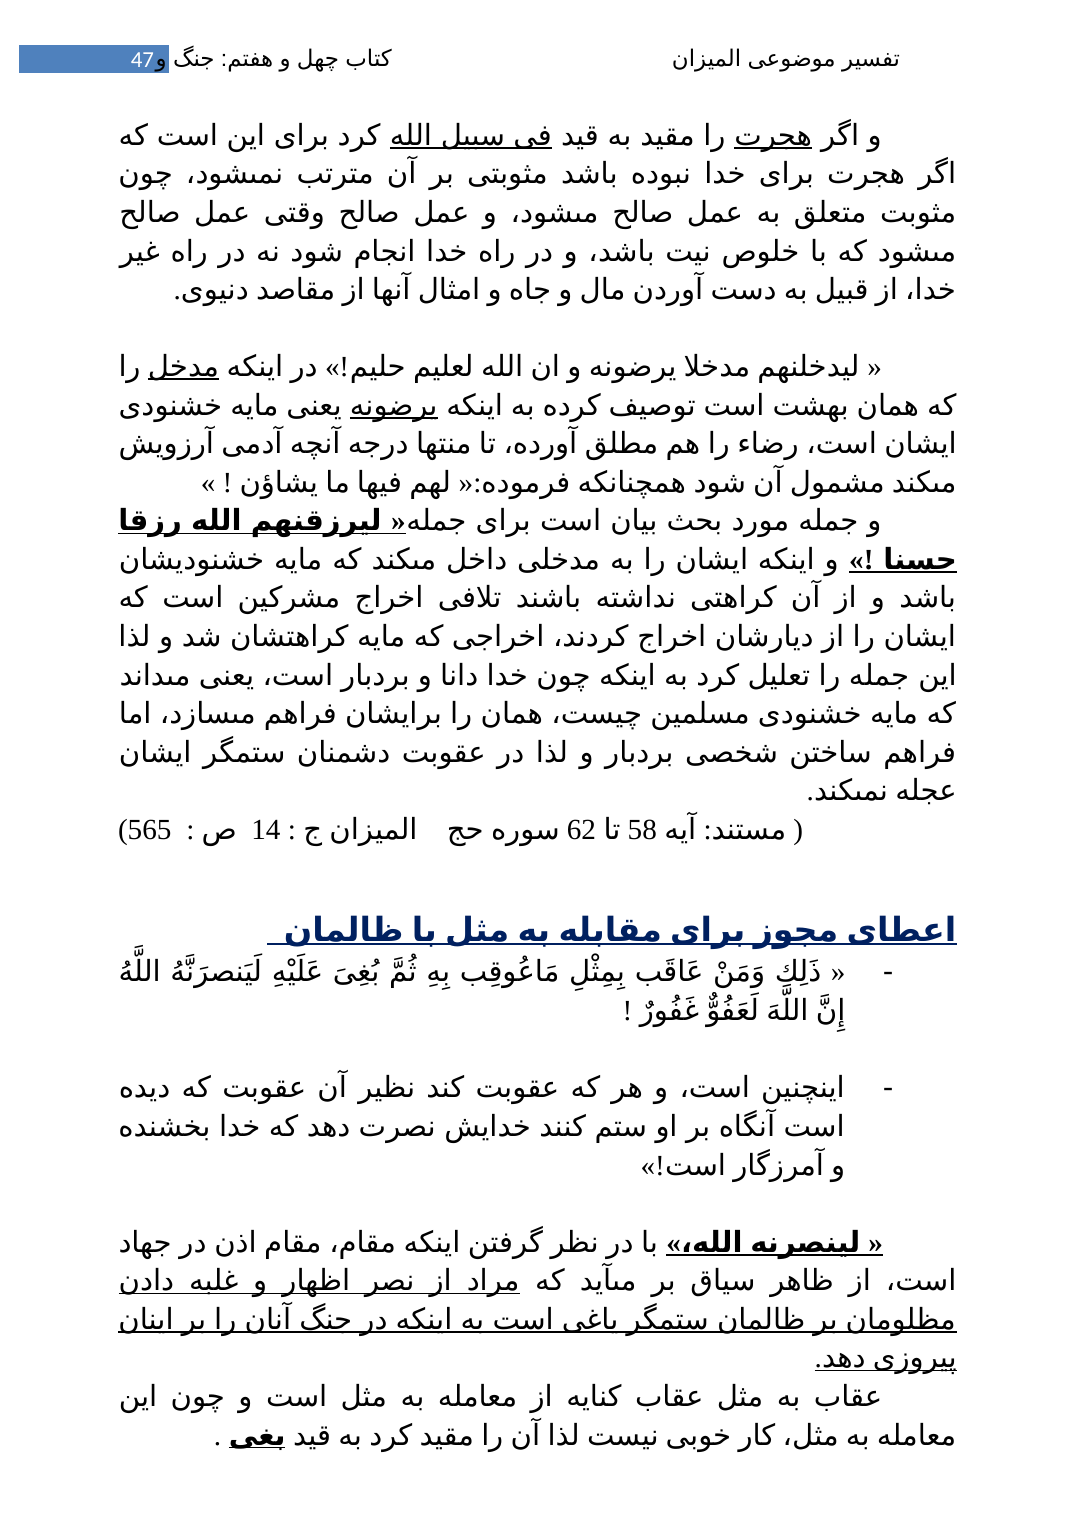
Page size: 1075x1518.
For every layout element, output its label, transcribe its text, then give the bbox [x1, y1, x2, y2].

text « لينصرنه الله،» با در نظر گرفتن اينكه مقام، مقام اذن در جهاد است، از ظاهر سياق بر مى‏آيد كه مراد از نصر اظهار و غلبه دادن مظلومان بر ظالمان ستمگر ياغى است به اينكه در جنگ آنان را بر اينان پيروزى دهد. [118, 1225, 957, 1331]
list « ذَلِك وَمَنْ عَاقَب بِمِثْلِ مَاعُوقِب بِهِ ثُمَّ بُغِىَ عَلَيْهِ لَيَنصرَنَّهُ اللَّهُ إِنَّ اللَّهَ لَعَفُوٌّ غَفُورٌ ! [118, 954, 883, 1027]
list اينچنين است، و هر كه عقوبت كند نظير آن عقوبت كه ديده است آنگاه بر او ستم كنند خدايش نصرت دهد كه خدا بخشنده و آمرزگار است!» [118, 1070, 883, 1181]
text و جمله مورد بحث بيان است براى جمله« ليرزقنهم الله رزقا حسنا !» و اينكه ايشان را به مدخلى داخل مى‏كند كه مايه خشنوديشان باشد و از آن كراهتى نداشته باشند تلافى اخراج مشركين است كه ايشان را از ديارشان اخراج كردند، اخراجى كه مايه كراهتشان شد و لذا اين جمله را تعليل كرد به اينكه چون خدا دانا و بردبار است، يعنى مى‏داند كه مايه خشنودى مسلمين چيست، همان را برايشان فراهم مى‏سازد، اما فراهم ساختن شخصى بردبار و لذا در عقوبت دشمنان ستمگر ايشان عجله نمى‏كند. [118, 503, 957, 807]
text « لينصرنه الله،» با در نظر گرفتن اينكه مقام، مقام اذن در جهاد است، از ظاهر سياق بر مى‏آيد كه مراد از نصر اظهار و غلبه دادن مظلومان بر ظالمان ستمگر ياغى است به اينكه در جنگ آنان را بر اينان پيروزى دهد. [118, 1333, 957, 1374]
text و اگر هجرت را مقيد به قيد فى سبيل الله كرد براى اين است كه اگر هجرت براى خدا نبوده باشد مثوبتى بر آن مترتب نمى‏شود، چون مثوبت متعلق به عمل صالح مى‏شود، و عمل صالح وقتى عمل صالح مى‏شود كه با خلوص نيت باشد، و در راه خدا انجام شود نه در راه غير خدا، از قبيل به دست آوردن مال و جاه و امثال آنها از مقاصد دنيوى. [118, 118, 957, 306]
text ( مستند: آیه 58 تا 62 سوره حج الميزان ج : 14 ص : 565) [118, 812, 957, 845]
text عقاب به مثل عقاب كنايه از معامله به مثل است و چون اين معامله به مثل، كار خوبى نيست لذا آن را مقيد كرد به قيد بغى . [118, 1379, 957, 1451]
text « ليدخلنهم مدخلا يرضونه و ان الله لعليم حليم!» در اينكه مدخل را كه همان بهشت است توصيف كرده به اينكه يرضونه یعنی مايه خشنودى ايشان است، رضاء را هم مطلق آورده، تا منتها درجه آنچه آدمى آرزويش مى‏كند مشمول آن شود همچنانكه فرموده:« لهم فيها ما يشاؤن ! » [118, 349, 957, 498]
subtitle اعطای مجوز برای مقابله به مثل با ظالمان [118, 910, 957, 948]
